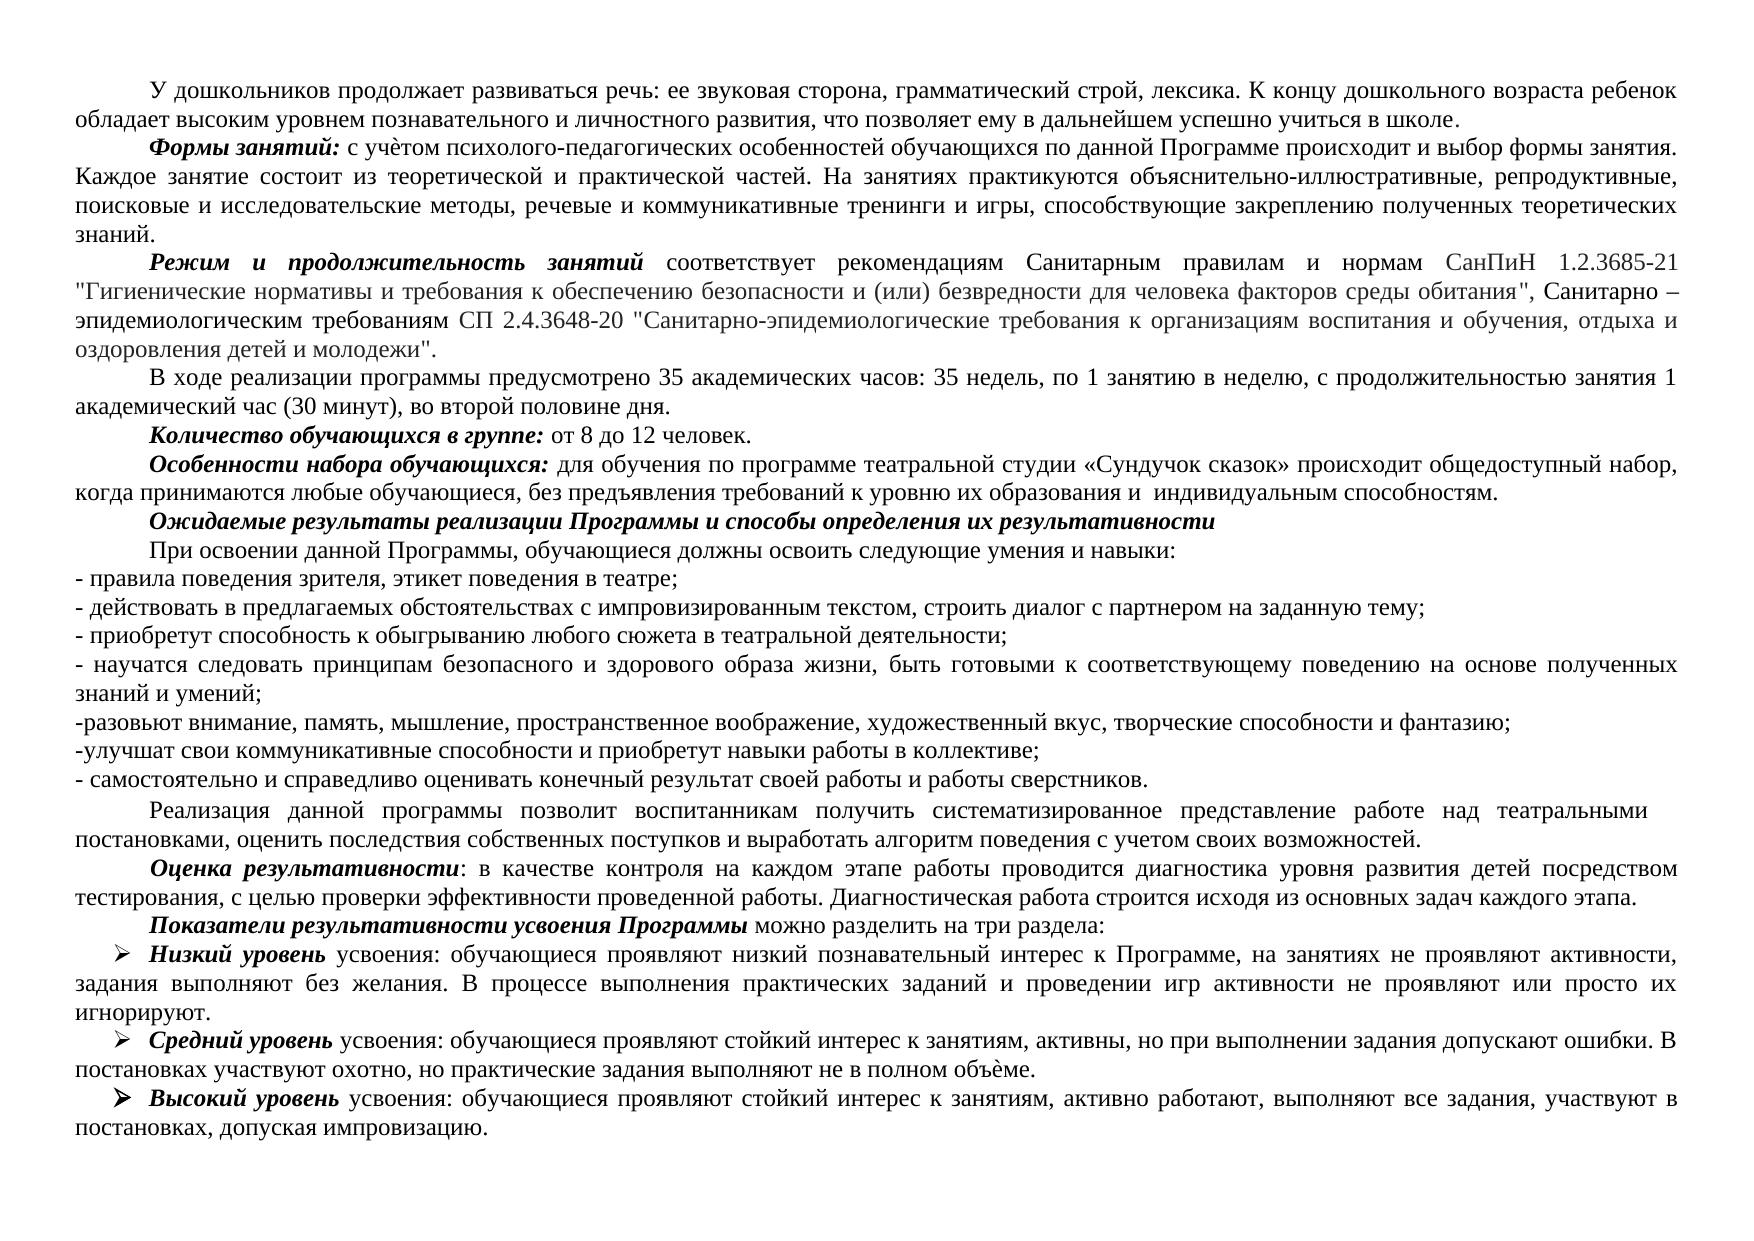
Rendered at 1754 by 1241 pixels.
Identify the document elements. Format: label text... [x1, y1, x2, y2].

list Оценка результативности: в качестве контроля на каждом этапе работы проводится диагностика уровня развития детей посредством тестирования, с целью проверки эффективности проведенной работы. Диагностическая работа строится исходя из основных задач каждого этапа. [75, 853, 1679, 911]
text У дошкольников продолжает развиваться речь: ее звуковая сторона, грамматический строй, лексика. К концу дошкольного возраста ребенок обладает высоким уровнем познавательного и личностного развития, что позволяет ему в дальнейшем успешно учиться в школе. [75, 75, 1679, 132]
text - самостоятельно и справедливо оценивать конечный результат своей работы и работы сверстников. [75, 764, 1679, 793]
text Особенности набора обучающихся: для обучения по программе театральной студии «Сундучок сказок» происходит общедоступный набор, когда принимаются любые обучающиеся, без предъявления требований к уровню их образования и индивидуальным способностям. [75, 449, 1679, 506]
text - научатся следовать принципам безопасного и здорового образа жизни, быть готовыми к соответствующему поведению на основе полученных знаний и умений; [75, 649, 1679, 707]
list Средний уровень усвоения: обучающиеся проявляют стойкий интерес к занятиям, активны, но при выполнении задания допускают ошибки. В постановках участвуют охотно, но практические задания выполняют не в полном объѐме. [75, 1026, 1679, 1083]
text Количество обучающихся в группе: от 8 до 12 человек. [75, 420, 1679, 449]
text - правила поведения зрителя, этикет поведения в театре; [75, 564, 1533, 592]
list Высокий уровень усвоения: обучающиеся проявляют стойкий интерес к занятиям, активно работают, выполняют все задания, участвуют в постановках, допуская импровизацию. [75, 1083, 1679, 1141]
text - действовать в предлагаемых обстоятельствах с импровизированным текстом, строить диалог с партнером на заданную тему; [75, 592, 1679, 620]
text В ходе реализации программы предусмотрено 35 академических часов: 35 недель, по 1 занятию в неделю, с продолжительностью занятия 1 академический час (30 минут), во второй половине дня. [75, 362, 1679, 420]
text Режим и продолжительность занятий соответствует рекомендациям Санитарным правилам и нормам СанПиН 1.2.3685-21 "Гигиенические нормативы и требования к обеспечению безопасности и (или) безвредности для человека факторов среды обитания", Санитарно – эпидемиологическим требованиям СП 2.4.3648-20 "Санитарно-эпидемиологические требования к организациям воспитания и обучения, отдыха и оздоровления детей и молодежи". [75, 247, 1679, 362]
text -улучшат свои коммуникативные способности и приобретут навыки работы в коллективе; [75, 735, 1679, 764]
text При освоении данной Программы, обучающиеся должны освоить следующие умения и навыки: [75, 535, 1679, 564]
text Реализация данной программы позволит воспитанникам получить систематизированное представление работе над театральными постановками, оценить последствия собственных поступков и выработать алгоритм поведения с учетом своих возможностей. [75, 796, 1650, 853]
text - приобретут способность к обыгрыванию любого сюжета в театральной деятельности; [75, 620, 1679, 649]
text Формы занятий: с учѐтом психолого-педагогических особенностей обучающихся по данной Программе происходит и выбор формы занятия. Каждое занятие состоит из теоретической и практической частей. На занятиях практикуются объяснительно-иллюстративные, репродуктивные, поисковые и исследовательские методы, речевые и коммуникативные тренинги и игры, способствующие закреплению полученных теоретических знаний. [75, 132, 1679, 247]
text Ожидаемые результаты реализации Программы и способы определения их результативности [75, 506, 1679, 535]
text Показатели результативности усвоения Программы можно разделить на три раздела: [75, 911, 1679, 939]
list Низкий уровень усвоения: обучающиеся проявляют низкий познавательный интерес к Программе, на занятиях не проявляют активности, задания выполняют без желания. В процессе выполнения практических заданий и проведении игр активности не проявляют или просто их игнорируют. [75, 939, 1679, 1026]
text -разовьют внимание, память, мышление, пространственное воображение, художественный вкус, творческие способности и фантазию; [75, 707, 1679, 735]
